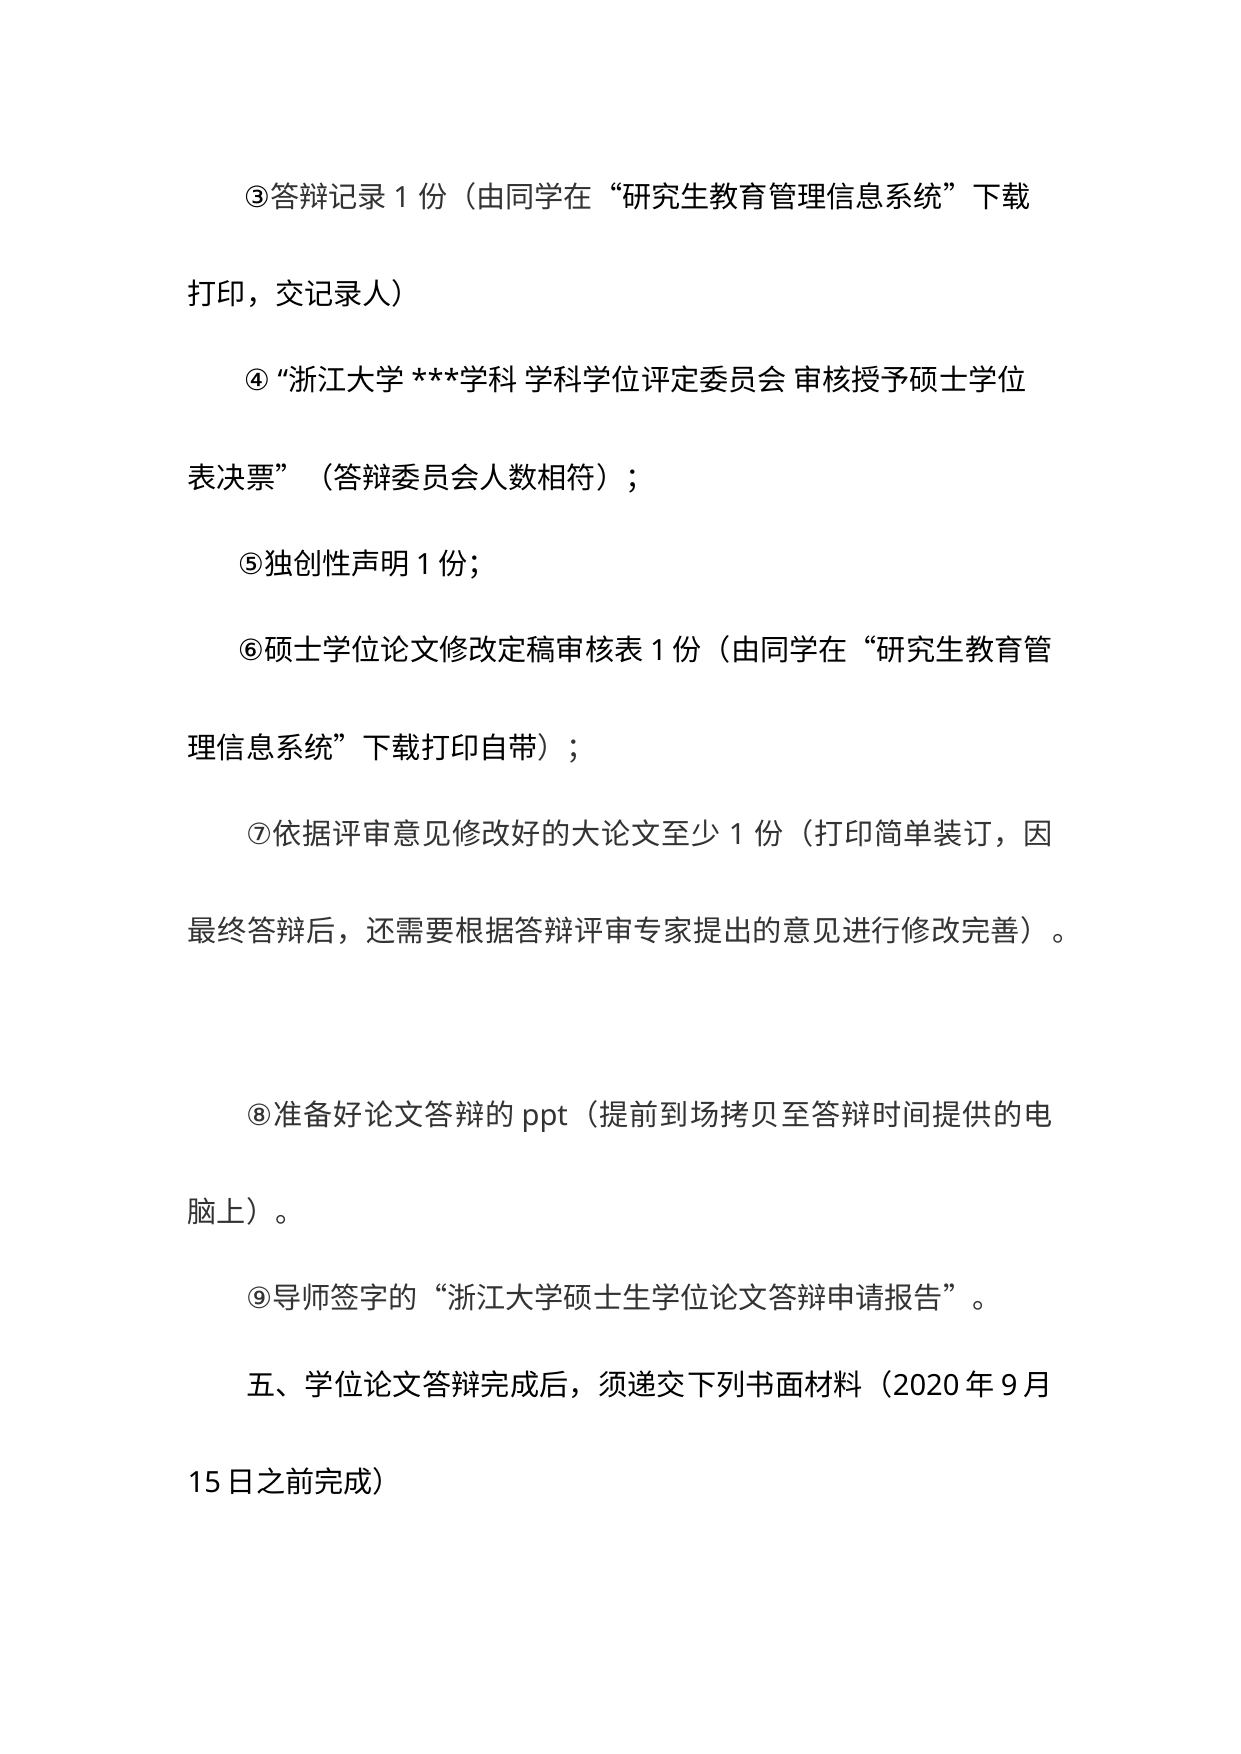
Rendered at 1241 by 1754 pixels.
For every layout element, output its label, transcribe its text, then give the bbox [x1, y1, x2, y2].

text ④ “浙江大学 ***学科 学科学位评定委员会 审核授予硕士学位表决票”（答辩委员会人数相符）； [187, 346, 1053, 508]
text ③答辩记录 1 份（由同学在“研究生教育管理信息系统”下载打印，交记录人） [187, 162, 1053, 324]
text ⑤独创性声明1份； [187, 529, 1053, 594]
text ⑥硕士学位论文修改定稿审核表1份（由同学在“研究生教育管理信息系统”下载打印自带）； [187, 615, 1053, 778]
text ⑨导师签字的“浙江大学硕士生学位论文答辩申请报告”。 [187, 1264, 1053, 1329]
text 五、学位论文答辩完成后，须递交下列书面材料（2020年9月15日之前完成） [187, 1350, 1053, 1512]
text ⑦依据评审意见修改好的大论文至少 1 份（打印简单装订，因最终答辩后，还需要根据答辩评审专家提出的意见进行修改完善）。 [187, 799, 1053, 1059]
text ⑧准备好论文答辩的ppt（提前到场拷贝至答辩时间提供的电脑上）。 [187, 1080, 1053, 1243]
